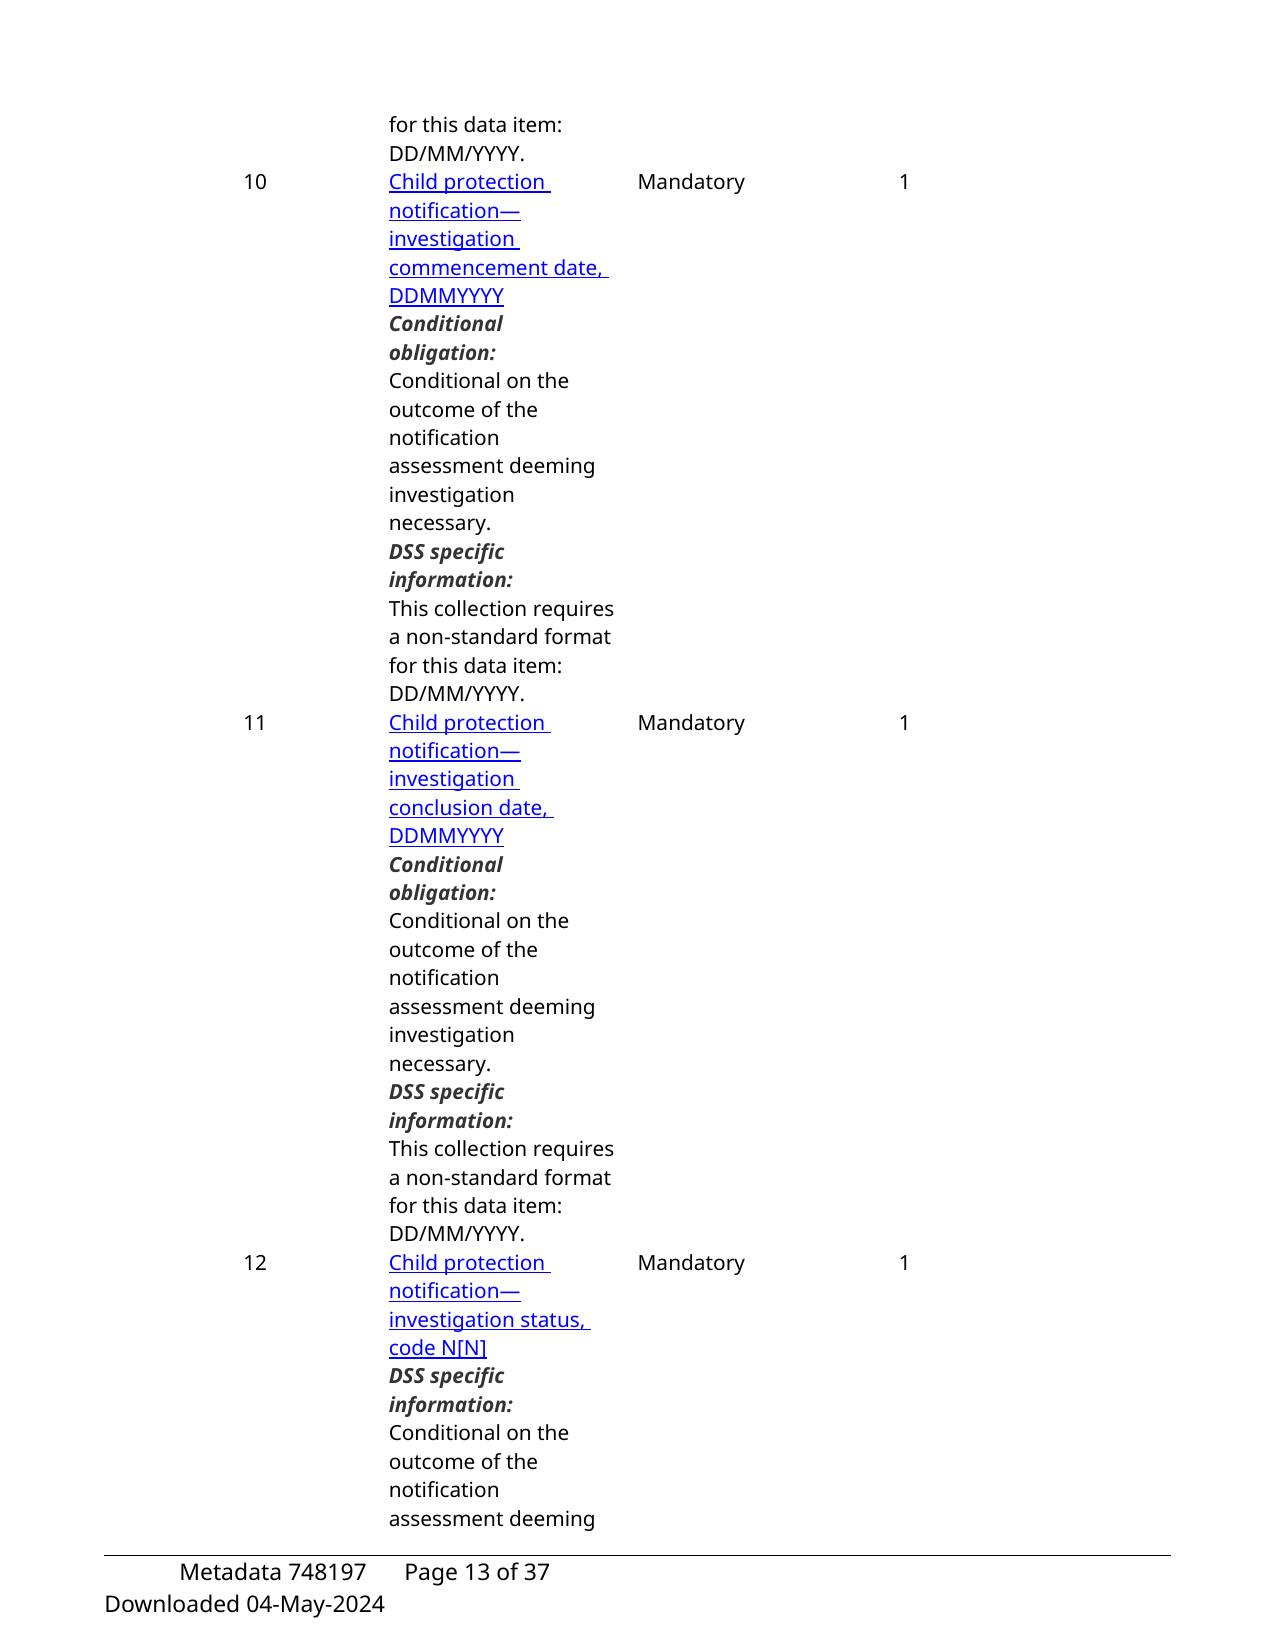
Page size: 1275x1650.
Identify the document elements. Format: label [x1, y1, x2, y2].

table_cell [93, 110, 1159, 1532]
